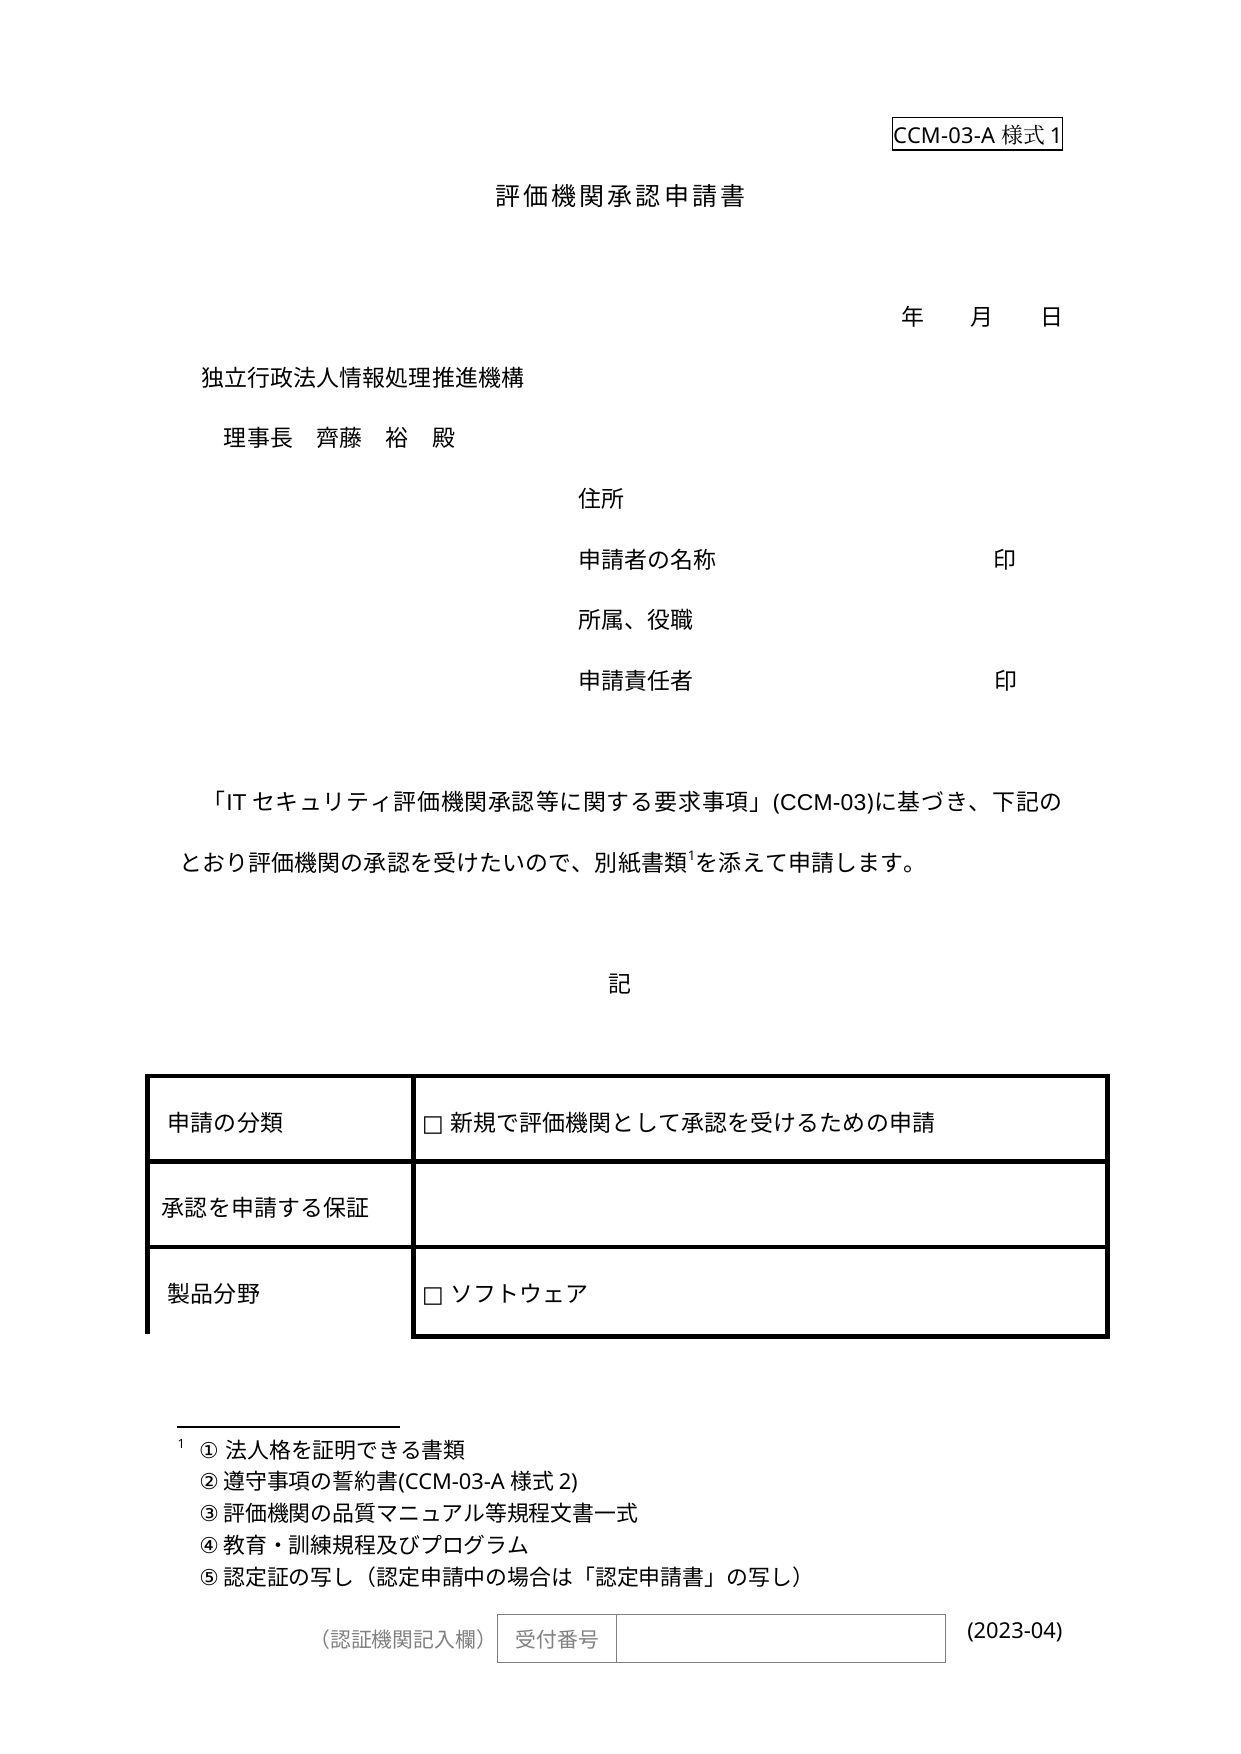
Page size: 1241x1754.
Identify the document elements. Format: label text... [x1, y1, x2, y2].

text 評価機関承認申請書 [177, 164, 1063, 225]
table_cell 製品分野 （いずれかを選択） [150, 1249, 411, 1334]
table_cell □ ソフトウェア □ ハードウェア (スマートカード等) [416, 1249, 1105, 1334]
text 理事長 齊藤 裕 殿 [177, 407, 1063, 467]
text 年 月 日 [177, 285, 1063, 346]
text 申請責任者 印 [578, 649, 1063, 710]
text 独立行政法人情報処理推進機構 [201, 346, 1063, 407]
text 申請者の名称 印 [578, 528, 1063, 588]
text 「ITセキュリティ評価機関承認等に関する要求事項」(CCM-03)に基づき、下記のとおり評価機関の承認を受けたいので、別紙書類を添えて申請します。 [179, 770, 1063, 892]
text 記 [177, 952, 1063, 1013]
table_cell [416, 1164, 1105, 1244]
text 所属、役職 [578, 588, 1063, 649]
table_cell 承認を申請する保証 コンポーネントの範囲 [150, 1164, 411, 1244]
table_header □ 新規で評価機関として承認を受けるための申請 □ 保証コンポーネントの範囲を拡大するための申請 [416, 1078, 1105, 1159]
text 住所 [578, 467, 1063, 528]
text CCM-03-A 様式1 [177, 103, 1063, 164]
table_header 申請の分類 （いずれかを選択） [150, 1078, 411, 1159]
